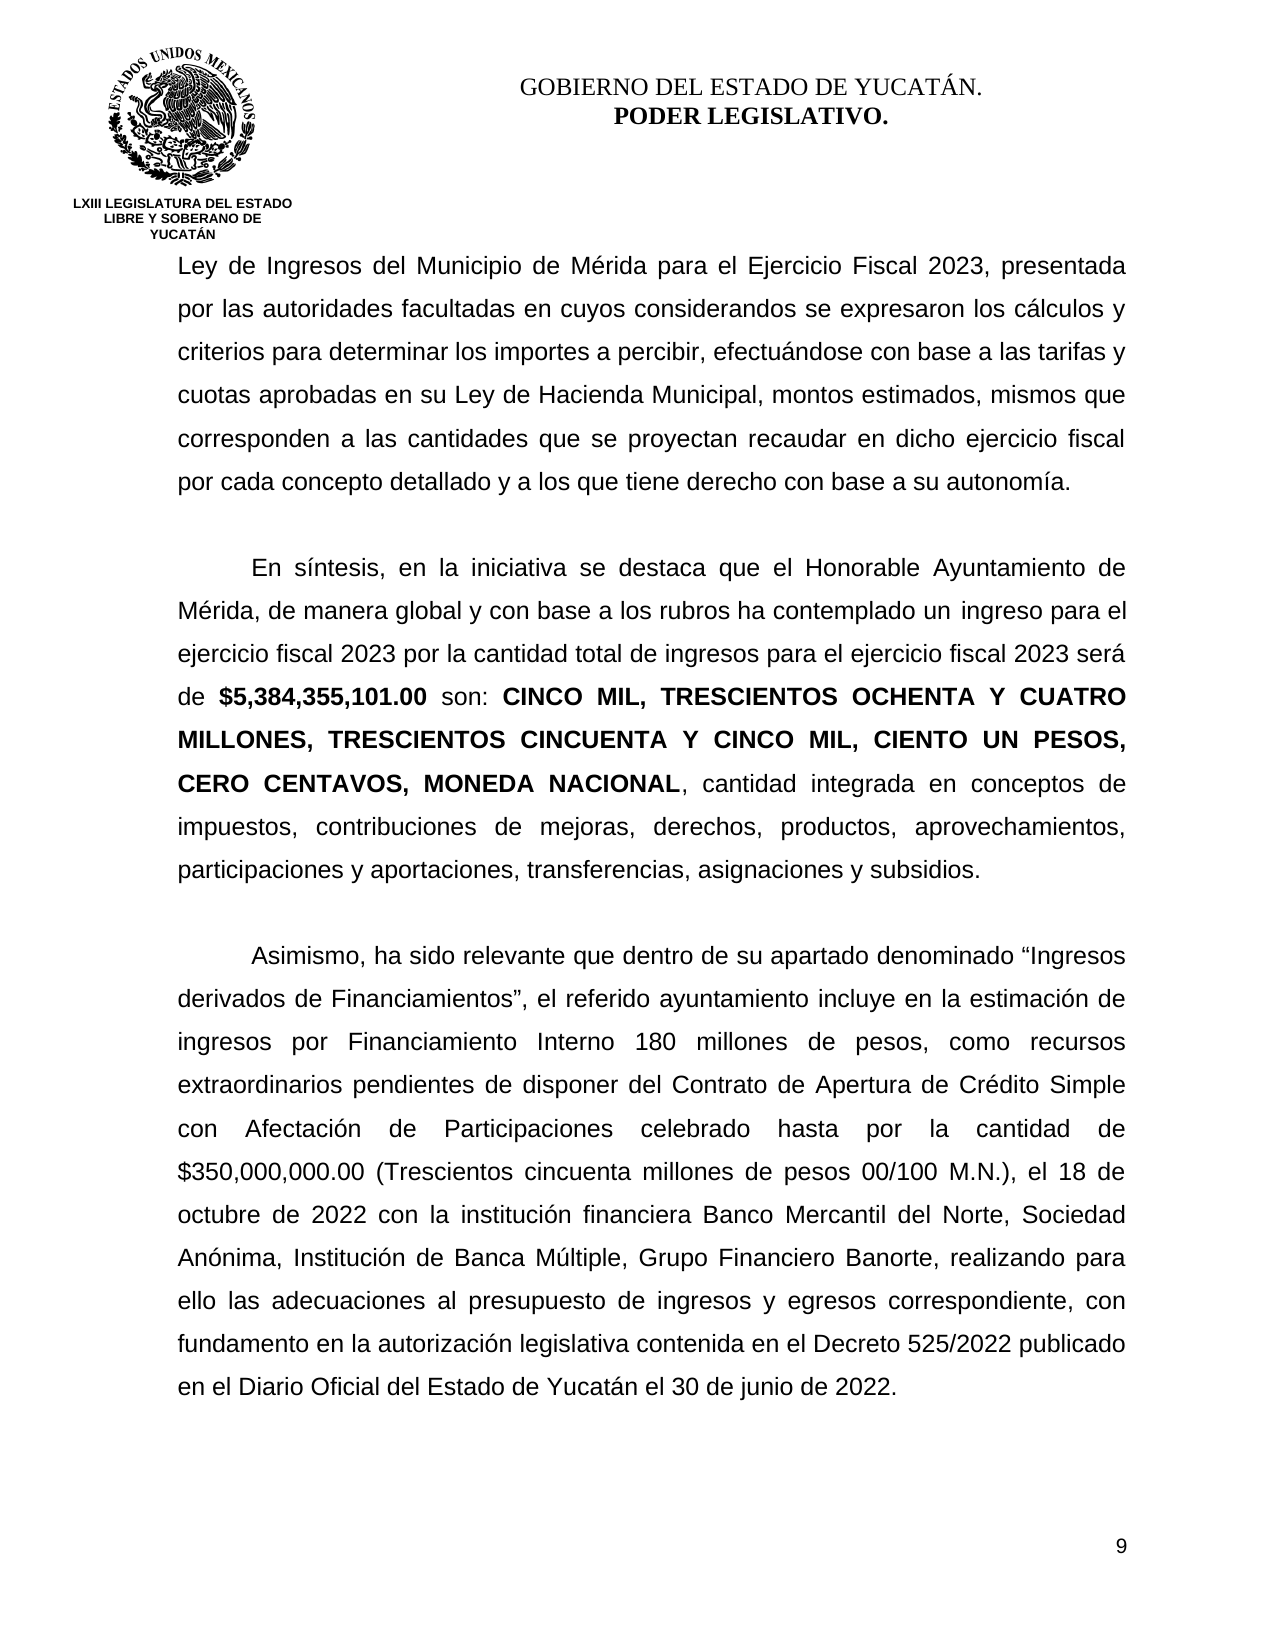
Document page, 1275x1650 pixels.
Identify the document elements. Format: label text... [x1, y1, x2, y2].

list En síntesis, en la iniciativa se destaca que el Honorable Ayuntamiento de Mérida, de manera global y con base a los rubros ha contemplado un ingreso para el ejercicio fiscal 2023 por la cantidad total de ingresos para el ejercicio fiscal 2023 será de $5,384,355,101.00 son: CINCO MIL, TRESCIENTOS OCHENTA Y CUATRO MILLONES, TRESCIENTOS CINCUENTA Y CINCO MIL, CIENTO UN PESOS, CERO CENTAVOS, MONEDA NACIONAL, cantidad integrada en conceptos de impuestos, contribuciones de mejoras, derechos, productos, aprovechamientos, participaciones y aportaciones, transferencias, asignaciones y subsidios. [177, 553, 1127, 883]
picture [72, 13, 291, 220]
text Asimismo, ha sido relevante que dentro de su apartado denominado “Ingresos derivados de Financiamientos”, el referido ayuntamiento incluye en la estimación de ingresos por Financiamiento Interno 180 millones de pesos, como recursos extraordinarios pendientes de disponer del Contrato de Apertura de Crédito Simple con Afectación de Participaciones celebrado hasta por la cantidad de $350,000,000.00 (Trescientos cincuenta millones de pesos 00/100 M.N.), el 18 de octubre de 2022 con la institución financiera Banco Mercantil del Norte, Sociedad Anónima, Institución de Banca Múltiple, Grupo Financiero Banorte, realizando para ello las adecuaciones al presupuesto de ingresos y egresos correspondiente, con fundamento en la autorización legislativa contenida en el Decreto 525/2022 publicado en el Diario Oficial del Estado de Yucatán el 30 de junio de 2022. [177, 941, 1127, 1401]
